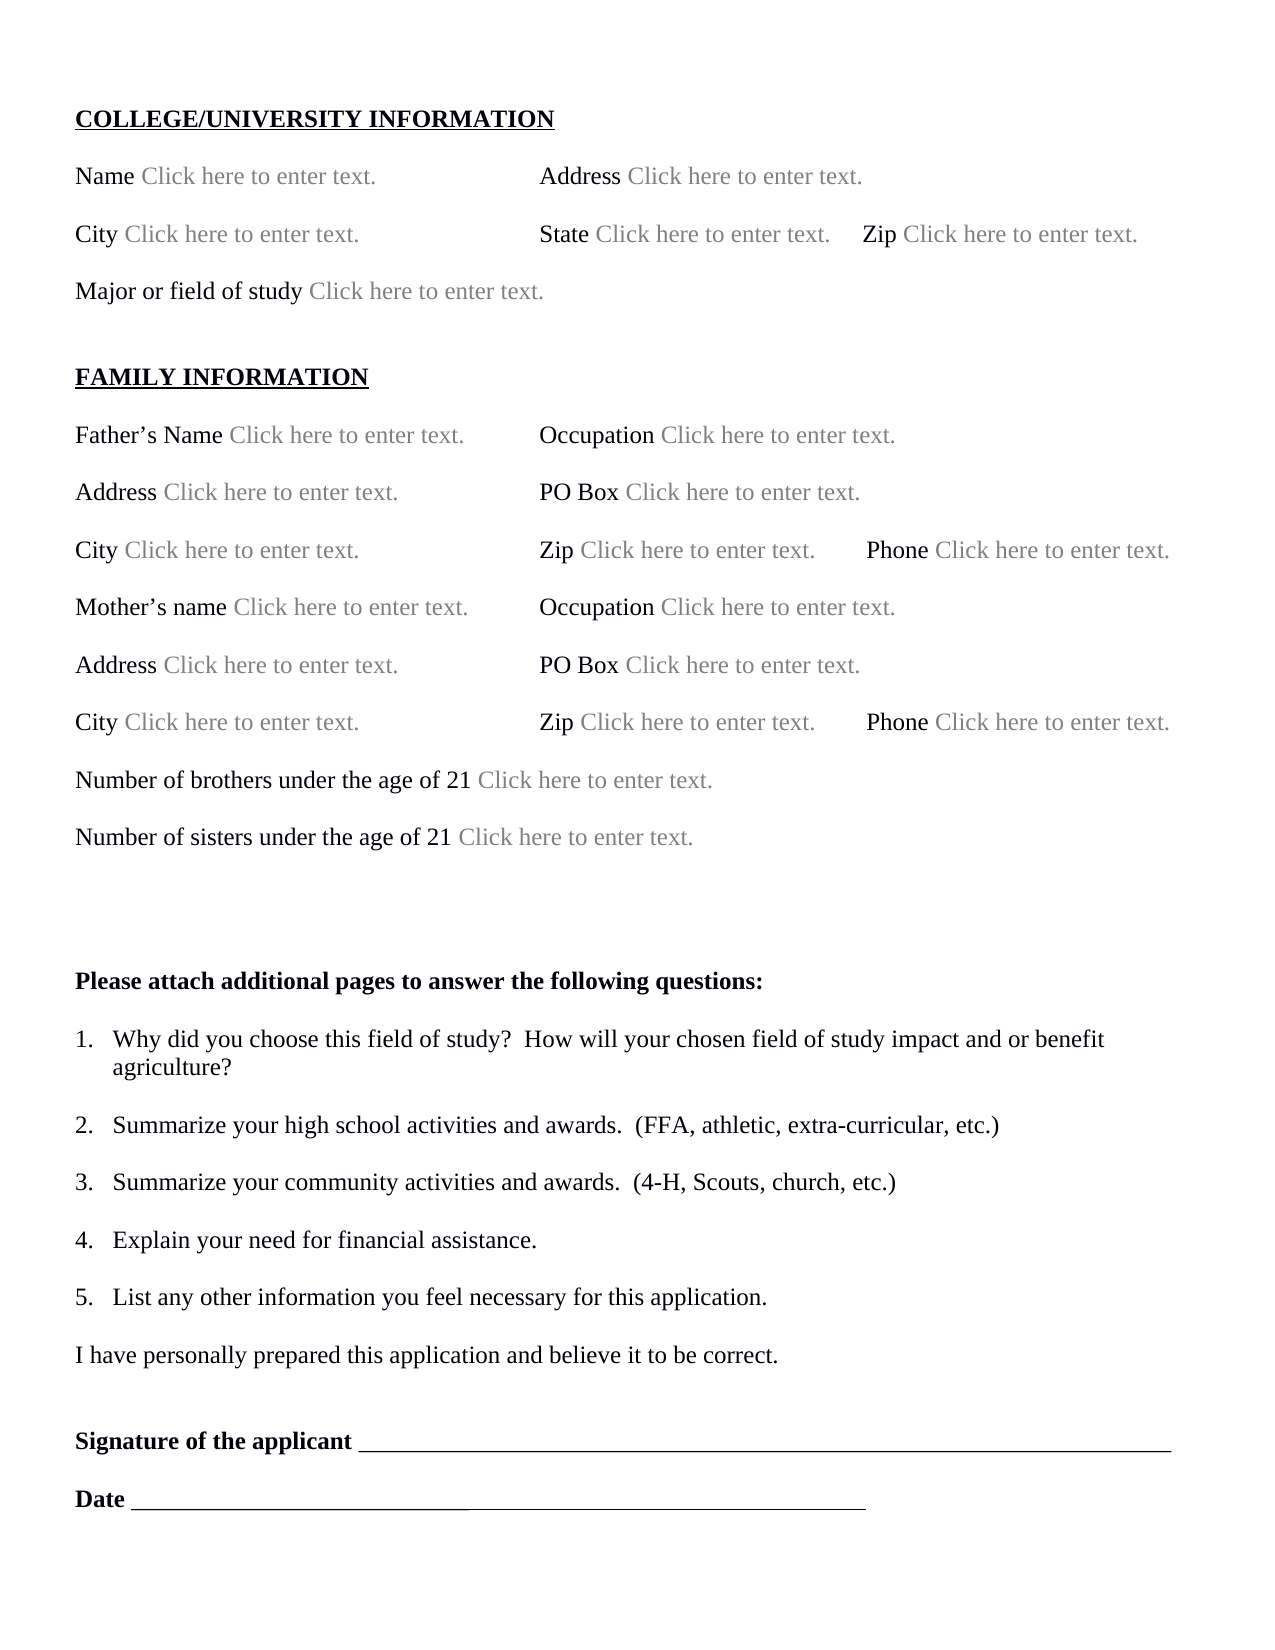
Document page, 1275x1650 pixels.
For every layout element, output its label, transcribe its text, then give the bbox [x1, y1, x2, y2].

text Date ___________________________ [75, 1484, 1200, 1512]
text Father’s Name Click here to enter text. Occupation Click here to enter text. [75, 420, 1200, 449]
list Explain your need for financial assistance. [75, 1225, 1200, 1254]
text Signature of the applicant _________________________________________________________________ [75, 1426, 1200, 1455]
text FAMILY INFORMATION [75, 362, 1200, 391]
text Number of brothers under the age of 21 Click here to enter text. [75, 765, 1200, 794]
text Name Click here to enter text. Address Click here to enter text. [75, 161, 1200, 190]
text City Click here to enter text. Zip Click here to enter text. Phone Click here to enter text. [75, 707, 1200, 736]
text I have personally prepared this application and believe it to be correct. [75, 1340, 1200, 1369]
text Please attach additional pages to answer the following questions: [75, 966, 1200, 995]
list Summarize your high school activities and awards. (FFA, athletic, extra-curricular, etc.) [75, 1110, 1200, 1139]
text City Click here to enter text. State Click here to enter text. Zip Click here to enter text. [75, 219, 1200, 247]
text Mother’s name Click here to enter text. Occupation Click here to enter text. [75, 592, 1200, 621]
list Summarize your community activities and awards. (4-H, Scouts, church, etc.) [75, 1167, 1200, 1196]
list Why did you choose this field of study? How will your chosen field of study impact and or benefit agriculture? [75, 1024, 1200, 1081]
list List any other information you feel necessary for this application. [75, 1282, 1200, 1311]
text COLLEGE/UNIVERSITY INFORMATION [75, 104, 1200, 132]
text Address Click here to enter text. PO Box Click here to enter text. [75, 477, 1200, 506]
text Major or field of study Click here to enter text. [75, 276, 1200, 305]
text Number of sisters under the age of 21 Click here to enter text. [75, 822, 1200, 851]
text City Click here to enter text. Zip Click here to enter text. Phone Click here to enter text. [75, 535, 1200, 564]
text Address Click here to enter text. PO Box Click here to enter text. [75, 650, 1200, 679]
